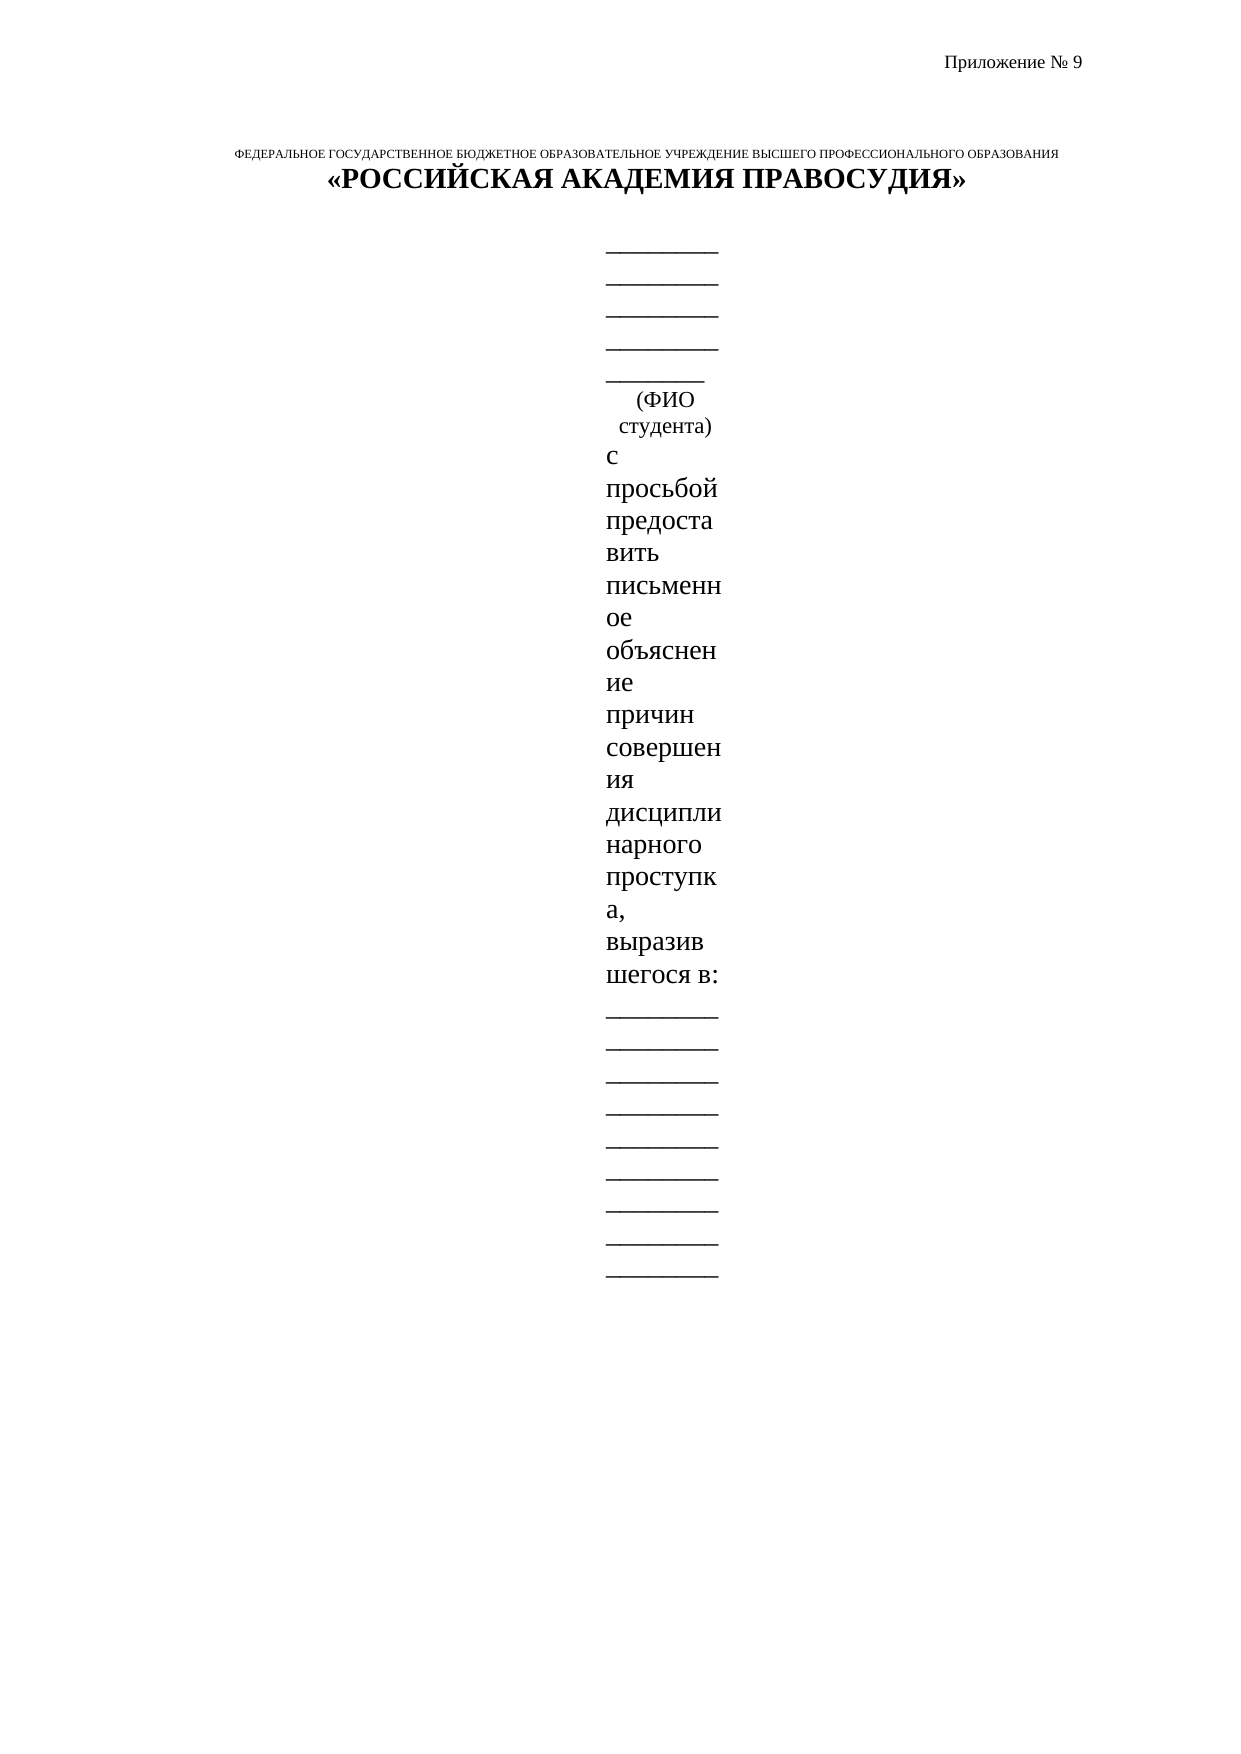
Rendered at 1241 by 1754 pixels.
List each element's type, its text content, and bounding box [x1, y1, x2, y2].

text (ФИО студента) [606, 386, 725, 438]
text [606, 224, 725, 386]
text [606, 989, 725, 1281]
text с просьбой предоставить письменное объяснение причин совершения дисциплинарного проступка, выразившегося в: [606, 438, 725, 989]
